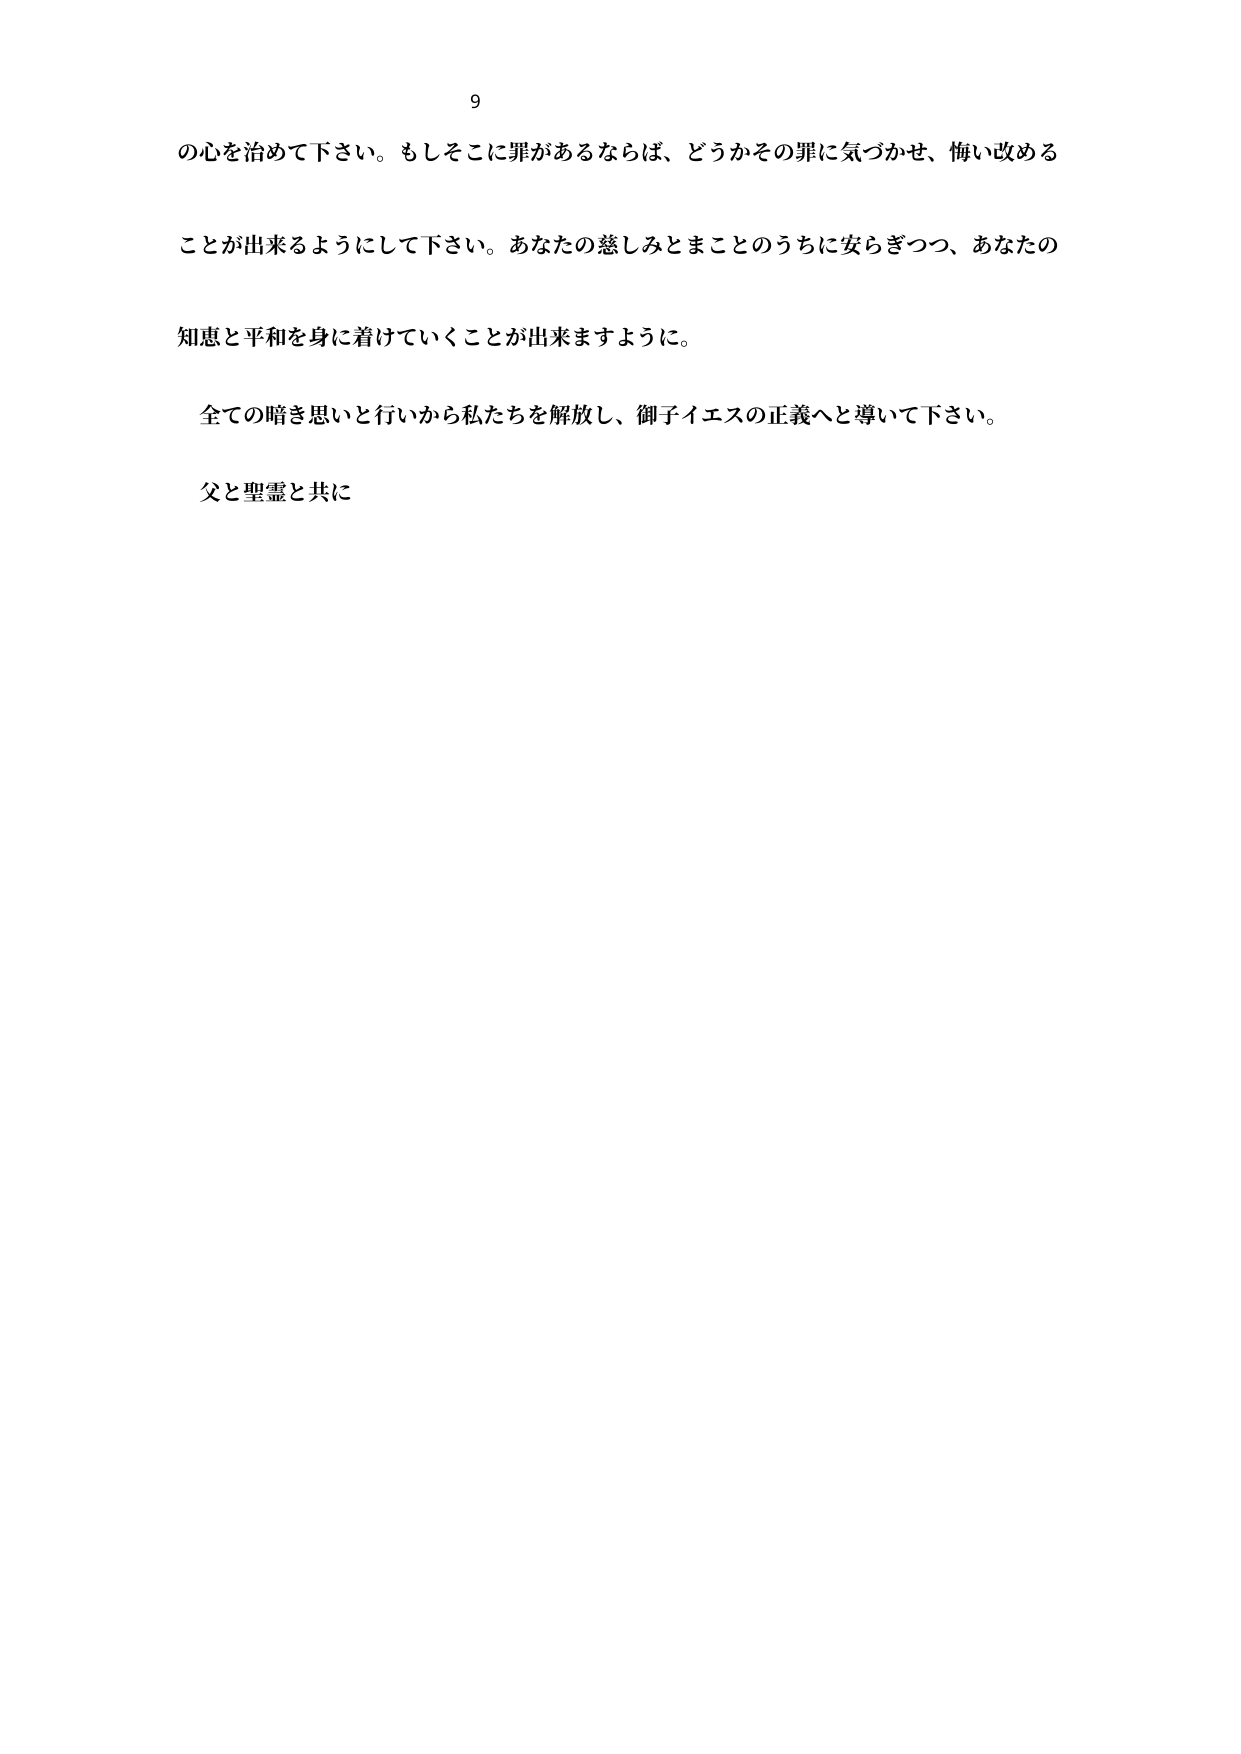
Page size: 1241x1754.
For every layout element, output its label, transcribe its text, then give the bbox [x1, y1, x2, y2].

text 父と聖霊と共に [177, 460, 1063, 522]
text 全ての暗き思いと行いから私たちを解放し、御子イエスの正義へと導いて下さい。 [177, 383, 1063, 444]
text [177, 120, 1063, 367]
